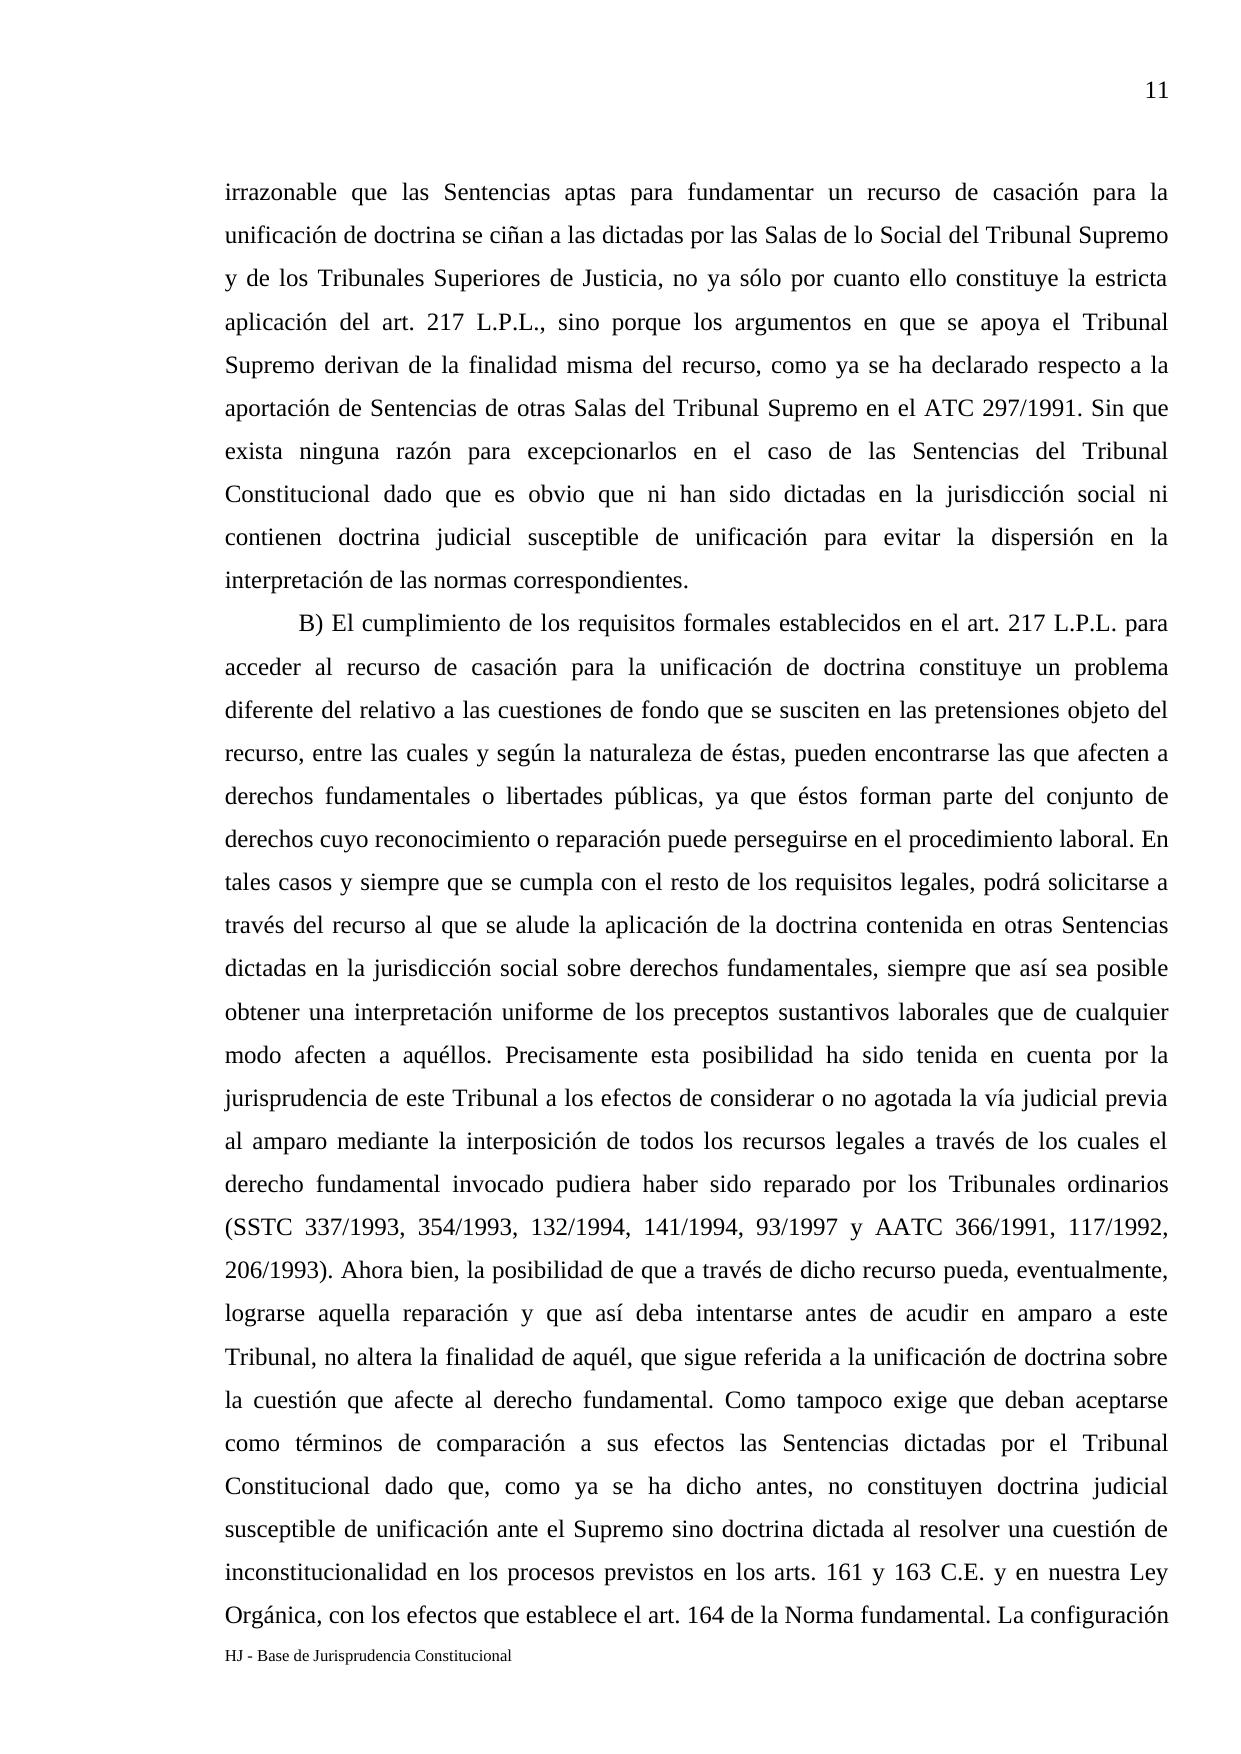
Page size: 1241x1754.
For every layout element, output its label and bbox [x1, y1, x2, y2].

text [224, 608, 1169, 1629]
text [224, 177, 1169, 594]
